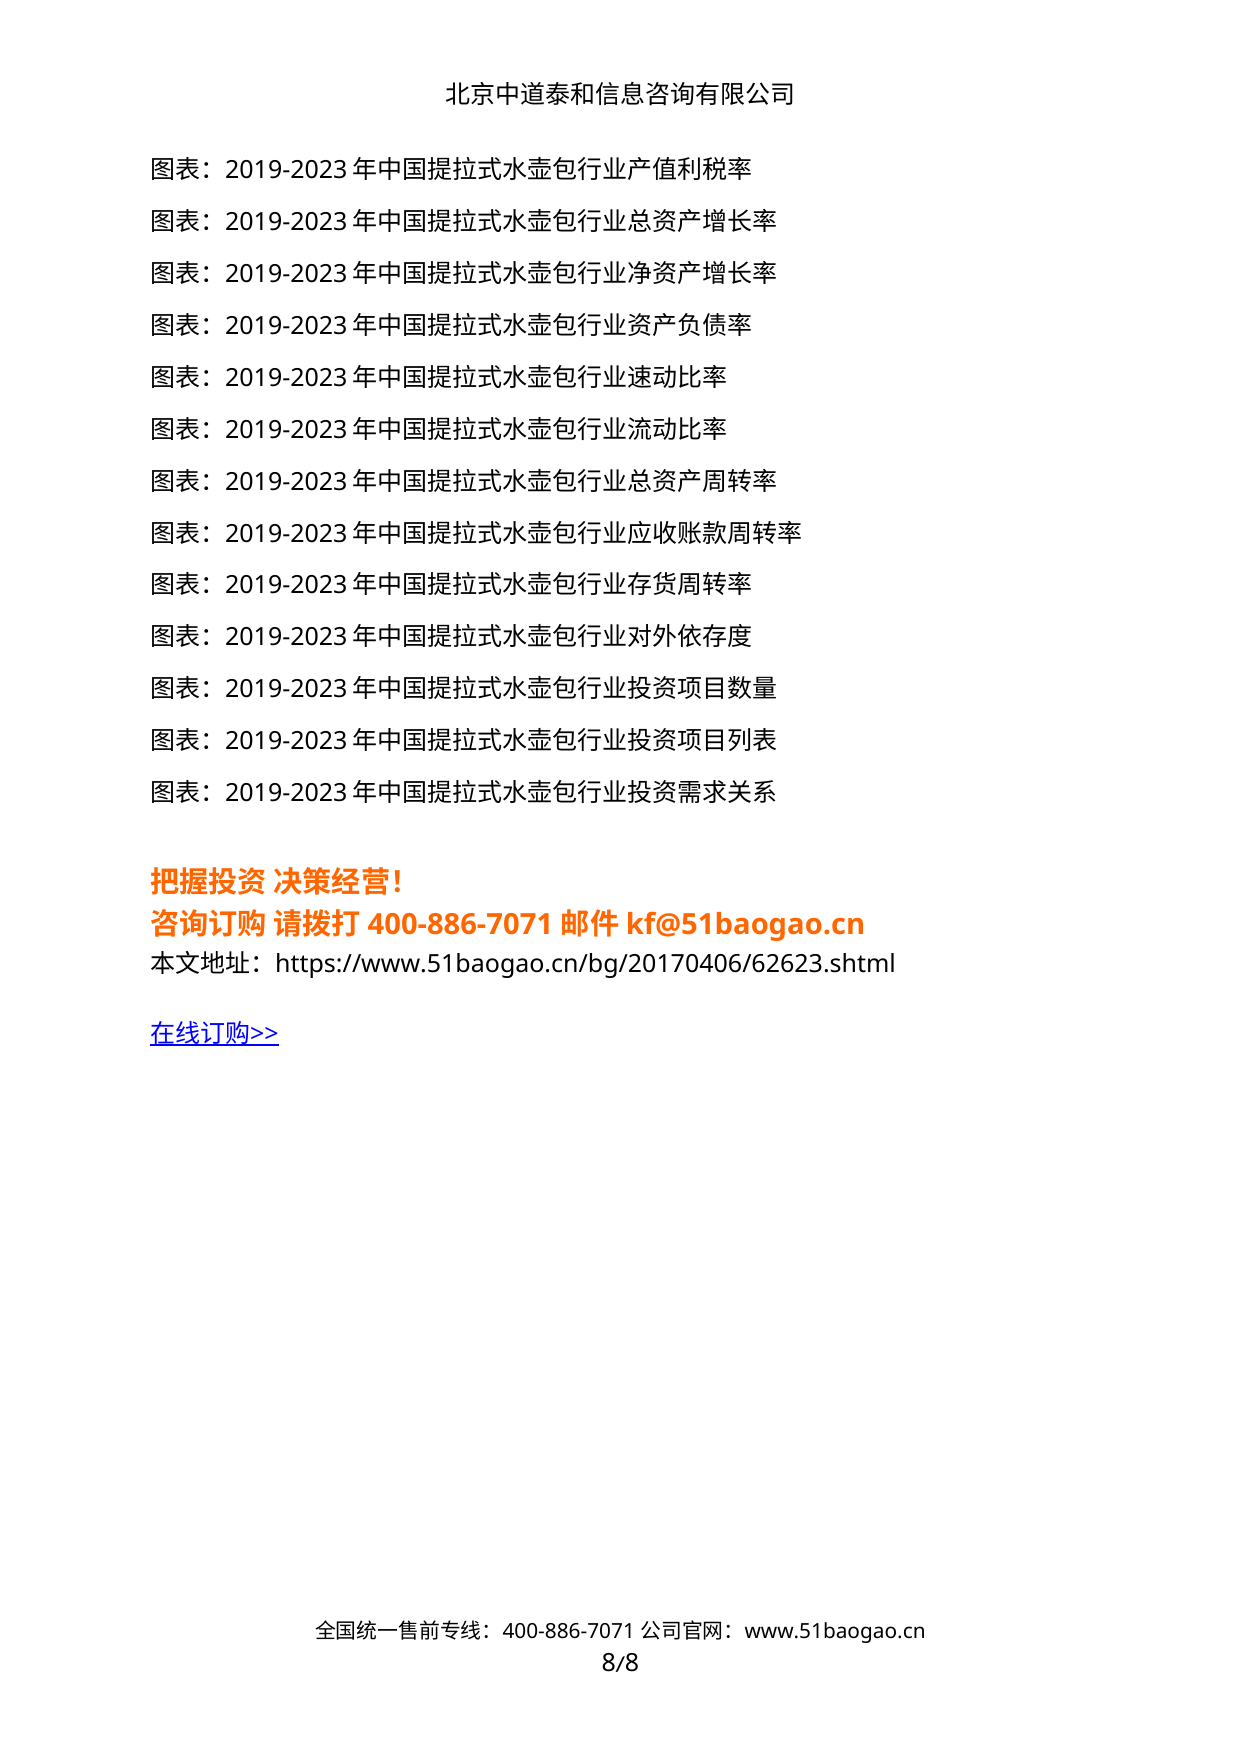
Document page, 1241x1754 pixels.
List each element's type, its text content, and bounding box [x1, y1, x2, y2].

text 图表：2019-2023年中国提拉式水壶包行业资产负债率 [150, 306, 1090, 342]
text 图表：2019-2023年中国提拉式水壶包行业投资项目列表 [150, 721, 1090, 757]
text 图表：2019-2023年中国提拉式水壶包行业流动比率 [150, 409, 1090, 446]
text 把握投资 决策经营！咨询订购 请拨打 400-886-7071 邮件 kf@51baogao.cn本文地址：https://www.51baogao.cn/bg/20170406/62623.shtml [150, 824, 1090, 979]
text 图表：2019-2023年中国提拉式水壶包行业存货周转率 [150, 565, 1090, 601]
text 图表：2019-2023年中国提拉式水壶包行业总资产周转率 [150, 461, 1090, 497]
text 图表：2019-2023年中国提拉式水壶包行业对外依存度 [150, 617, 1090, 653]
text 图表：2019-2023年中国提拉式水壶包行业净资产增长率 [150, 254, 1090, 290]
text 图表：2019-2023年中国提拉式水壶包行业投资需求关系 [150, 772, 1090, 809]
text 在线订购>> [150, 979, 1090, 1050]
text 图表：2019-2023年中国提拉式水壶包行业投资项目数量 [150, 669, 1090, 705]
text 图表：2019-2023年中国提拉式水壶包行业应收账款周转率 [150, 513, 1090, 549]
text 图表：2019-2023年中国提拉式水壶包行业产值利税率 [150, 150, 1090, 186]
text 图表：2019-2023年中国提拉式水壶包行业总资产增长率 [150, 202, 1090, 238]
text 图表：2019-2023年中国提拉式水壶包行业速动比率 [150, 357, 1090, 394]
